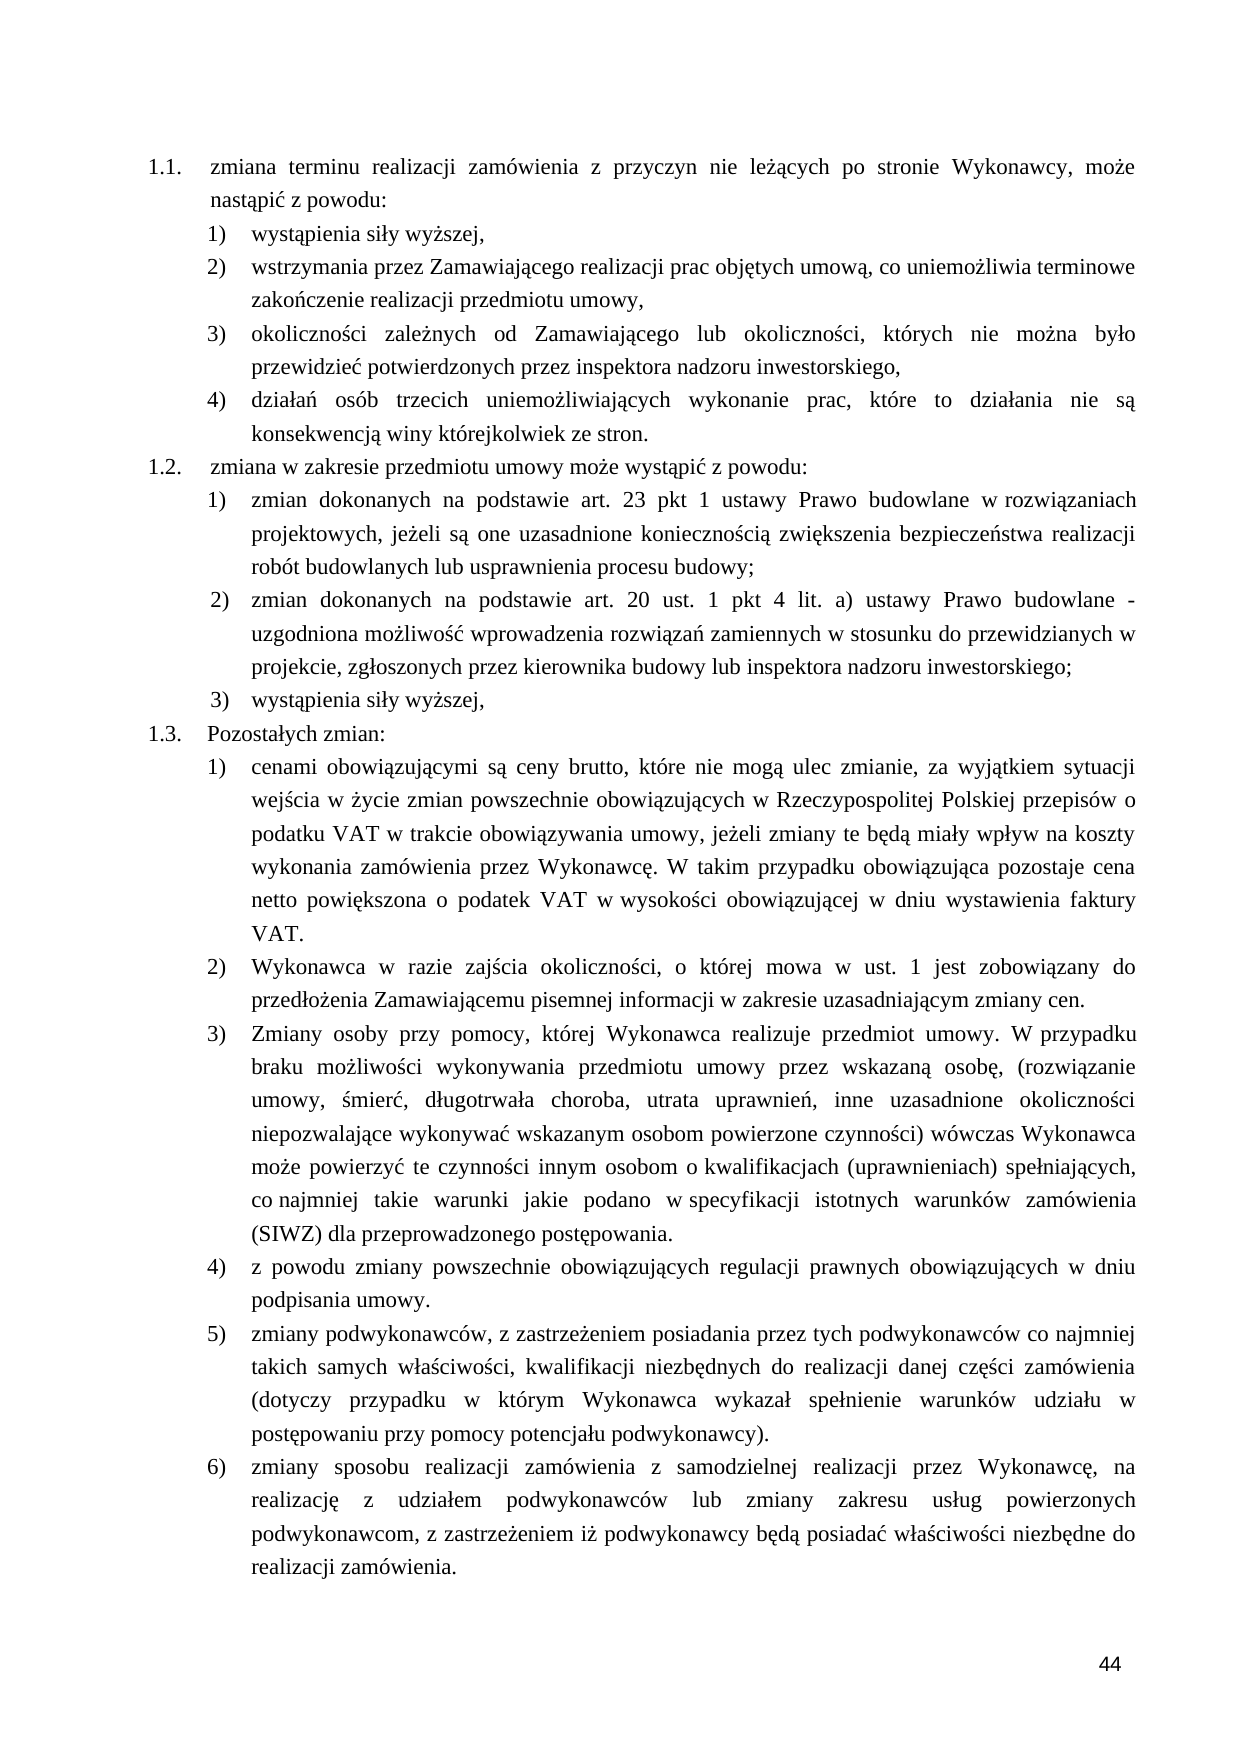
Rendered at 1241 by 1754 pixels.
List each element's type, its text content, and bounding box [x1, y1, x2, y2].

list zmian dokonanych na podstawie art. 20 ust. 1 pkt 4 lit. a) ustawy Prawo budowlane -uzgodniona możliwość wprowadzenia rozwiązań zamiennych w stosunku do przewidzianych w projekcie, zgłoszonych przez kierownika budowy lub inspektora nadzoru inwestorskiego; [210, 581, 1137, 681]
list wystąpienia siły wyższej, [207, 214, 1137, 248]
text 3) Zmiany osoby przy pomocy, której Wykonawca realizuje przedmiot umowy. W przypadku braku możliwości wykonywania przedmiotu umowy przez wskazaną osobę, (rozwiązanie umowy, śmierć, długotrwała choroba, utrata uprawnień, inne uzasadnione okoliczności niepozwalające wykonywać wskazanym osobom powierzone czynności) wówczas Wykonawca może powierzyć te czynności innym osobom o kwalifikacjach (uprawnieniach) spełniających, co najmniej takie warunki jakie podano w specyfikacji istotnych warunków zamówienia (SIWZ) dla przeprowadzonego postępowania. [207, 1014, 1137, 1248]
text 1.2. zmiana w zakresie przedmiotu umowy może wystąpić z powodu: [148, 448, 1137, 481]
text 2) Wykonawca w razie zajścia okoliczności, o której mowa w ust. 1 jest zobowiązany do przedłożenia Zamawiającemu pisemnej informacji w zakresie uzasadniającym zmiany cen. [207, 948, 1137, 1014]
text 1) cenami obowiązującymi są ceny brutto, które nie mogą ulec zmianie, za wyjątkiem sytuacji wejścia w życie zmian powszechnie obowiązujących w Rzeczypospolitej Polskiej przepisów o podatku VAT w trakcie obowiązywania umowy, jeżeli zmiany te będą miały wpływ na koszty wykonania zamówienia przez Wykonawcę. W takim przypadku obowiązująca pozostaje cena netto powiększona o podatek VAT w wysokości obowiązującej w dniu wystawienia faktury VAT. [207, 748, 1137, 948]
text 4) z powodu zmiany powszechnie obowiązujących regulacji prawnych obowiązujących w dniu podpisania umowy. [207, 1248, 1137, 1314]
list zmian dokonanych na podstawie art. 23 pkt 1 ustawy Prawo budowlane w rozwiązaniach projektowych, jeżeli są one uzasadnione koniecznością zwiększenia bezpieczeństwa realizacji robót budowlanych lub usprawnienia procesu budowy; [207, 481, 1137, 581]
list działań osób trzecich uniemożliwiających wykonanie prac, które to działania nie są konsekwencją winy którejkolwiek ze stron. [207, 381, 1137, 448]
list wstrzymania przez Zamawiającego realizacji prac objętych umową, co uniemożliwia terminowe zakończenie realizacji przedmiotu umowy, [207, 248, 1137, 314]
text 5) zmiany podwykonawców, z zastrzeżeniem posiadania przez tych podwykonawców co najmniej takich samych właściwości, kwalifikacji niezbędnych do realizacji danej części zamówienia (dotyczy przypadku w którym Wykonawca wykazał spełnienie warunków udziału w postępowaniu przy pomocy potencjału podwykonawcy). [207, 1314, 1137, 1448]
text 6) zmiany sposobu realizacji zamówienia z samodzielnej realizacji przez Wykonawcę, na realizację z udziałem podwykonawców lub zmiany zakresu usług powierzonych podwykonawcom, z zastrzeżeniem iż podwykonawcy będą posiadać właściwości niezbędne do realizacji zamówienia. [207, 1448, 1137, 1581]
text 1.1. zmiana terminu realizacji zamówienia z przyczyn nie leżących po stronie Wykonawcy, może nastąpić z powodu: [148, 148, 1137, 214]
list wystąpienia siły wyższej, [210, 681, 1137, 714]
text 1.3. Pozostałych zmian: [148, 714, 1129, 748]
list okoliczności zależnych od Zamawiającego lub okoliczności, których nie można było przewidzieć potwierdzonych przez inspektora nadzoru inwestorskiego, [207, 314, 1137, 381]
